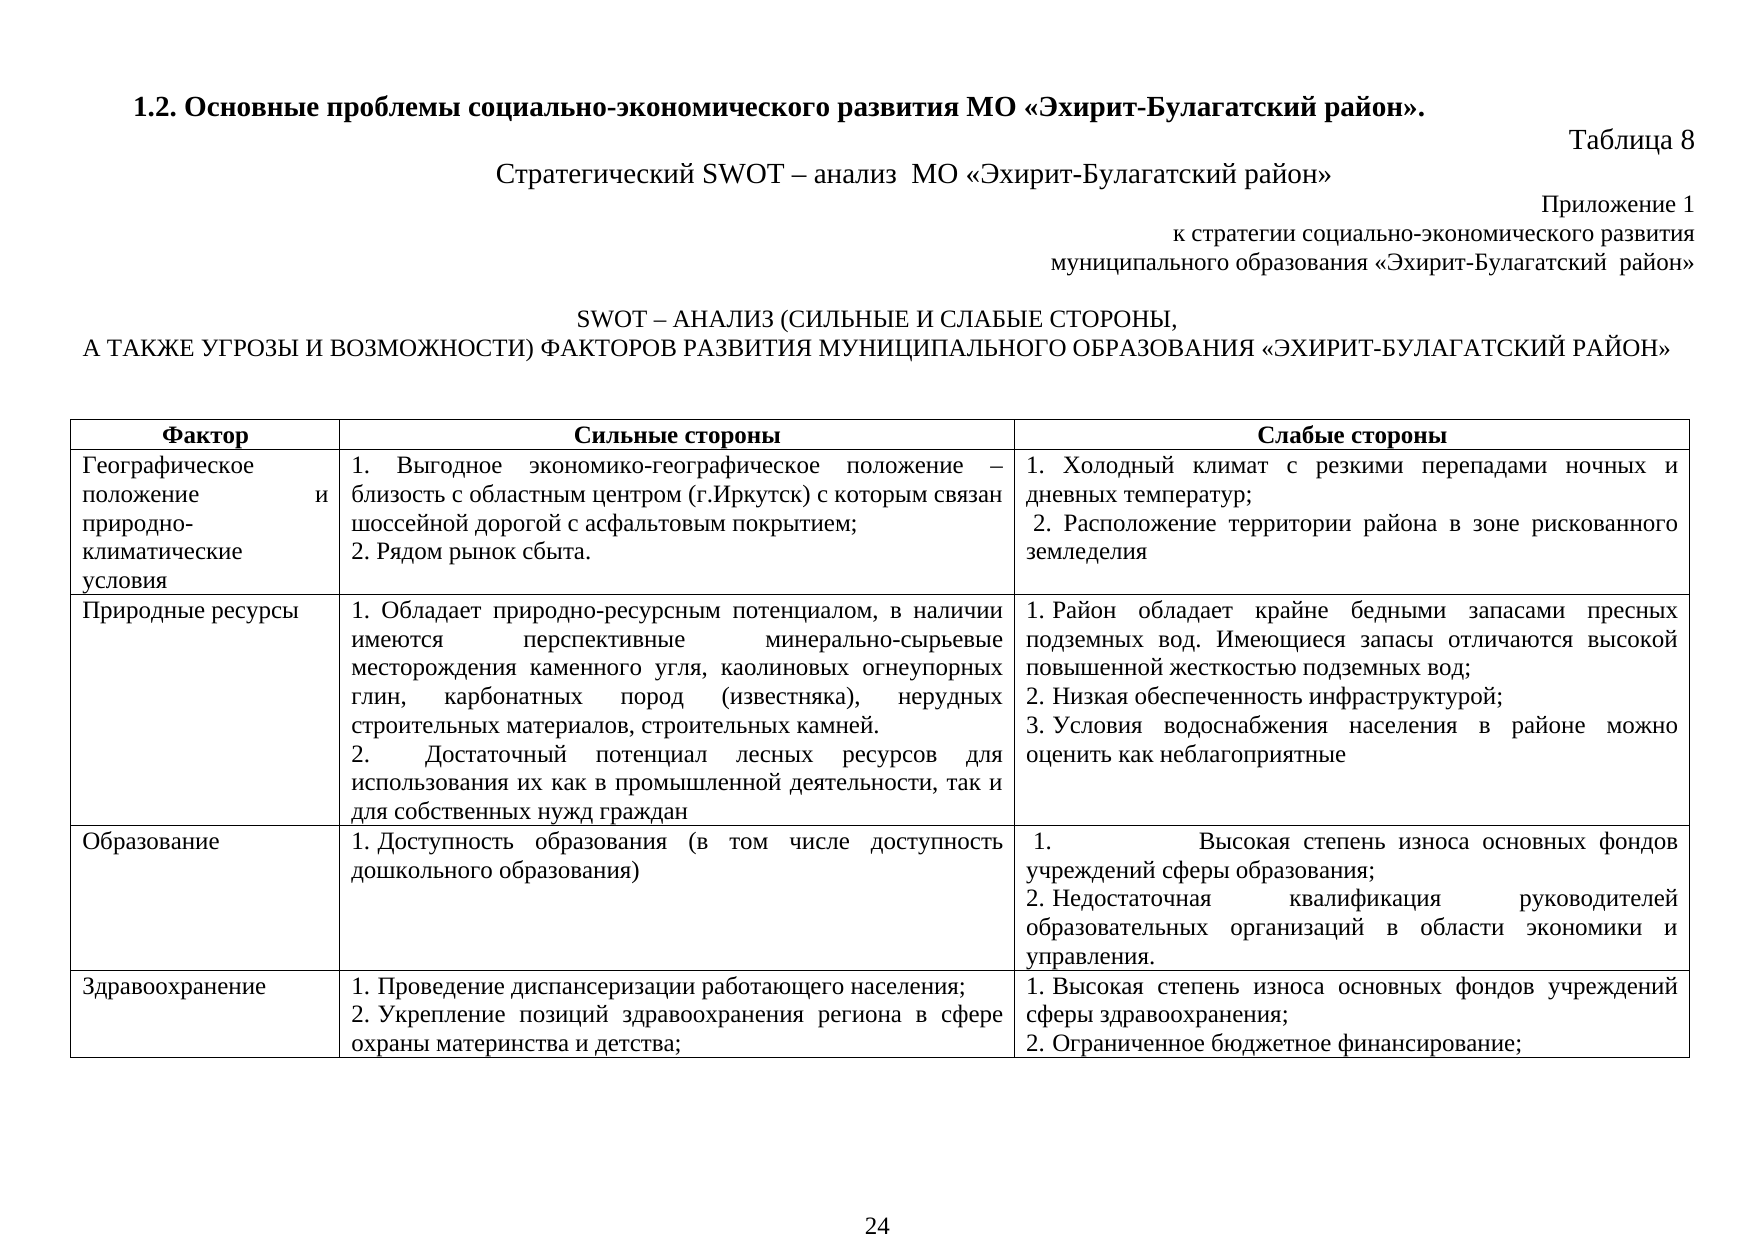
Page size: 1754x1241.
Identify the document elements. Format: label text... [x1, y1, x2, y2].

table_cell Природные ресурсы [71, 595, 339, 825]
text А ТАКЖЕ УГРОЗЫ И ВОЗМОЖНОСТИ) ФАКТОРОВ РАЗВИТИЯ МУНИЦИПАЛЬНОГО ОБРАЗОВАНИЯ «ЭХИРИТ-БУЛАГАТСКИЙ РАЙОН» [59, 333, 1695, 362]
text муниципального образования «Эхирит-Булагатский район» [59, 247, 1695, 276]
table_cell 1. Холодный климат с резкими перепадами ночных и дневных температур; 2. Расположение территории района в зоне рискованного земледелия [1015, 450, 1689, 594]
table_cell Географическое положение и природно-климатические условия [71, 450, 339, 594]
table_cell Образование [71, 826, 339, 970]
text Приложение 1 [59, 189, 1695, 218]
text 1.2. Основные проблемы социально-экономического развития МО «Эхирит-Булагатский район». [59, 89, 1695, 122]
table_cell Доступность образования (в том числе доступность дошкольного образования) [340, 826, 1014, 970]
text к стратегии социально-экономического развития [59, 218, 1695, 247]
table_header Сильные стороны [340, 420, 1014, 449]
table_cell Здравоохранение [71, 971, 339, 1057]
table_header Фактор [71, 420, 339, 449]
table_header Слабые стороны [1015, 420, 1689, 449]
table_cell Район обладает крайне бедными запасами пресных подземных вод. Имеющиеся запасы отличаются высокой повышенной жесткостью подземных вод; Низкая обеспеченность инфраструктурой; Условия водоснабжения населения в районе можно оценить как неблагоприятные [1015, 595, 1689, 825]
table_cell 1. Выгодное экономико-географическое положение – близость с областным центром (г.Иркутск) с которым связан шоссейной дорогой с асфальтовым покрытием; 2. Рядом рынок сбыта. [340, 450, 1014, 594]
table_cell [1015, 971, 1689, 1057]
text Таблица 8 [59, 122, 1695, 156]
text SWOT – АНАЛИЗ (СИЛЬНЫЕ И СЛАБЫЕ СТОРОНЫ, [59, 304, 1695, 333]
table_cell Высокая степень износа основных фондов учреждений сферы образования; Недостаточная квалификация руководителей образовательных организаций в области экономики и управления. [1015, 826, 1689, 970]
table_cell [340, 971, 1014, 1057]
table_cell 1. Обладает природно-ресурсным потенциалом, в наличии имеются перспективные минерально-сырьевые месторождения каменного угля, каолиновых огнеупорных глин, карбонатных пород (известняка), нерудных строительных материалов, строительных камней. Достаточный потенциал лесных ресурсов для использования их как в промышленной деятельности, так и для собственных нужд граждан [340, 595, 1014, 825]
text Стратегический SWOT – анализ МО «Эхирит-Булагатский район» [59, 156, 1695, 189]
